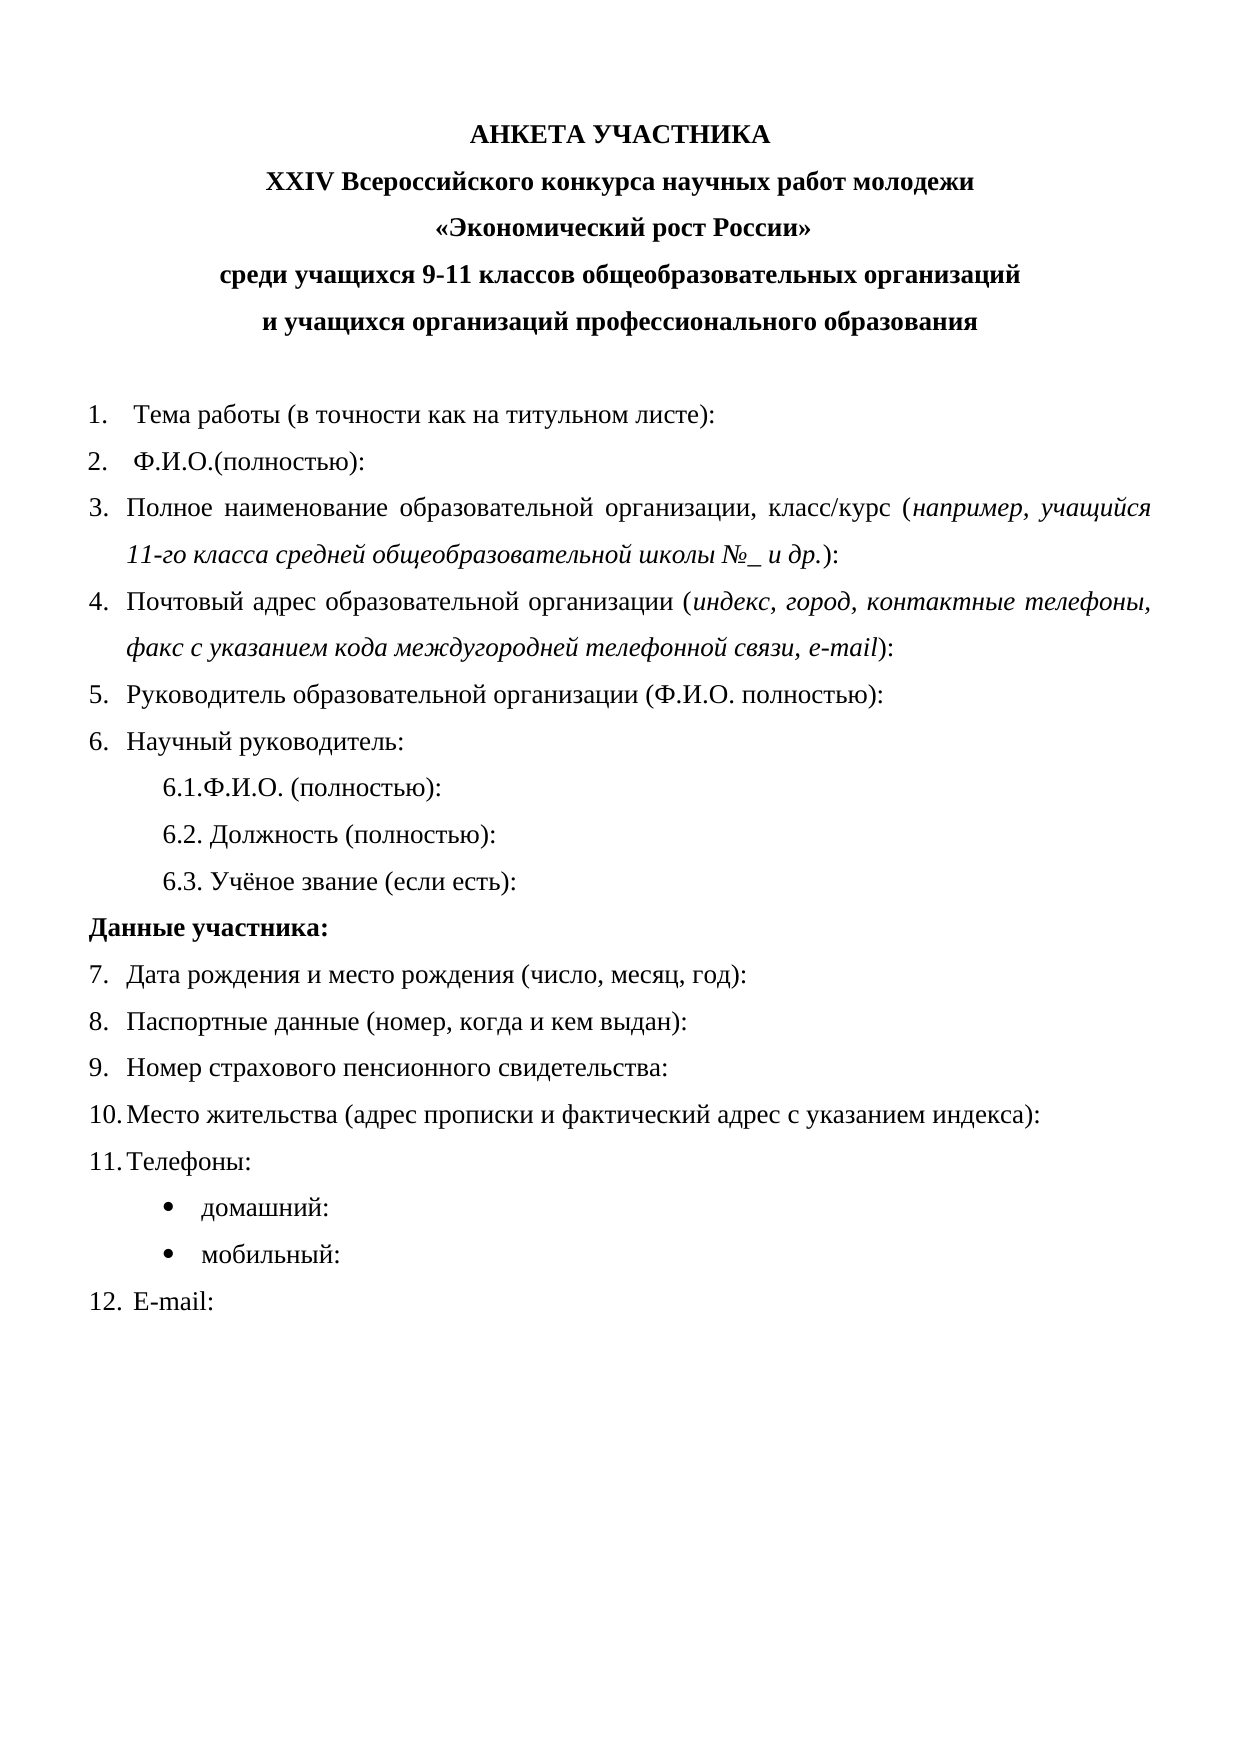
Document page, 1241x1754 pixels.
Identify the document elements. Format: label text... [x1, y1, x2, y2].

list Полное наименование образовательной организации, класс/курс (например, учащийся 11-го класса средней общеобразовательной школы №_ и др.): [89, 491, 1152, 569]
list Телефоны: [89, 1145, 1152, 1176]
text среди учащихся 9-11 классов общеобразовательных организаций [89, 258, 1152, 289]
list Научный руководитель: [89, 725, 1152, 756]
list Номер страхового пенсионного свидетельства: [89, 1051, 1152, 1083]
list Руководитель образовательной организации (Ф.И.О. полностью): [89, 678, 1152, 709]
text 6.3. Учёное звание (если есть): [162, 865, 1152, 896]
list Почтовый адрес образовательной организации (индекс, город, контактные телефоны, факс с указанием кода междугородней телефонной связи, e-mail): [89, 585, 1152, 663]
text и учащихся организаций профессионального образования [89, 305, 1152, 336]
text 6.2. Должность (полностью): [162, 818, 1152, 849]
list Ф.И.О.(полностью): [87, 445, 1152, 476]
text XXIV Всероссийского конкурса научных работ молодежи [89, 165, 1152, 196]
list Место жительства (адрес прописки и фактический адрес с указанием индекса): [89, 1098, 1152, 1129]
list мобильный: [164, 1238, 1152, 1269]
list Тема работы (в точности как на титульном листе): [87, 398, 1152, 429]
list Паспортные данные (номер, когда и кем выдан): [89, 1005, 1152, 1036]
text АНКЕТА УЧАСТНИКА [89, 118, 1152, 149]
list Дата рождения и место рождения (число, месяц, год): [89, 958, 1152, 989]
list домашний: [164, 1191, 1152, 1223]
list E-mail: [89, 1285, 1152, 1316]
text Данные участника: [89, 911, 1152, 943]
text 6.1.Ф.И.О. (полностью): [162, 771, 1152, 803]
text «Экономический рост России» [89, 211, 1152, 243]
